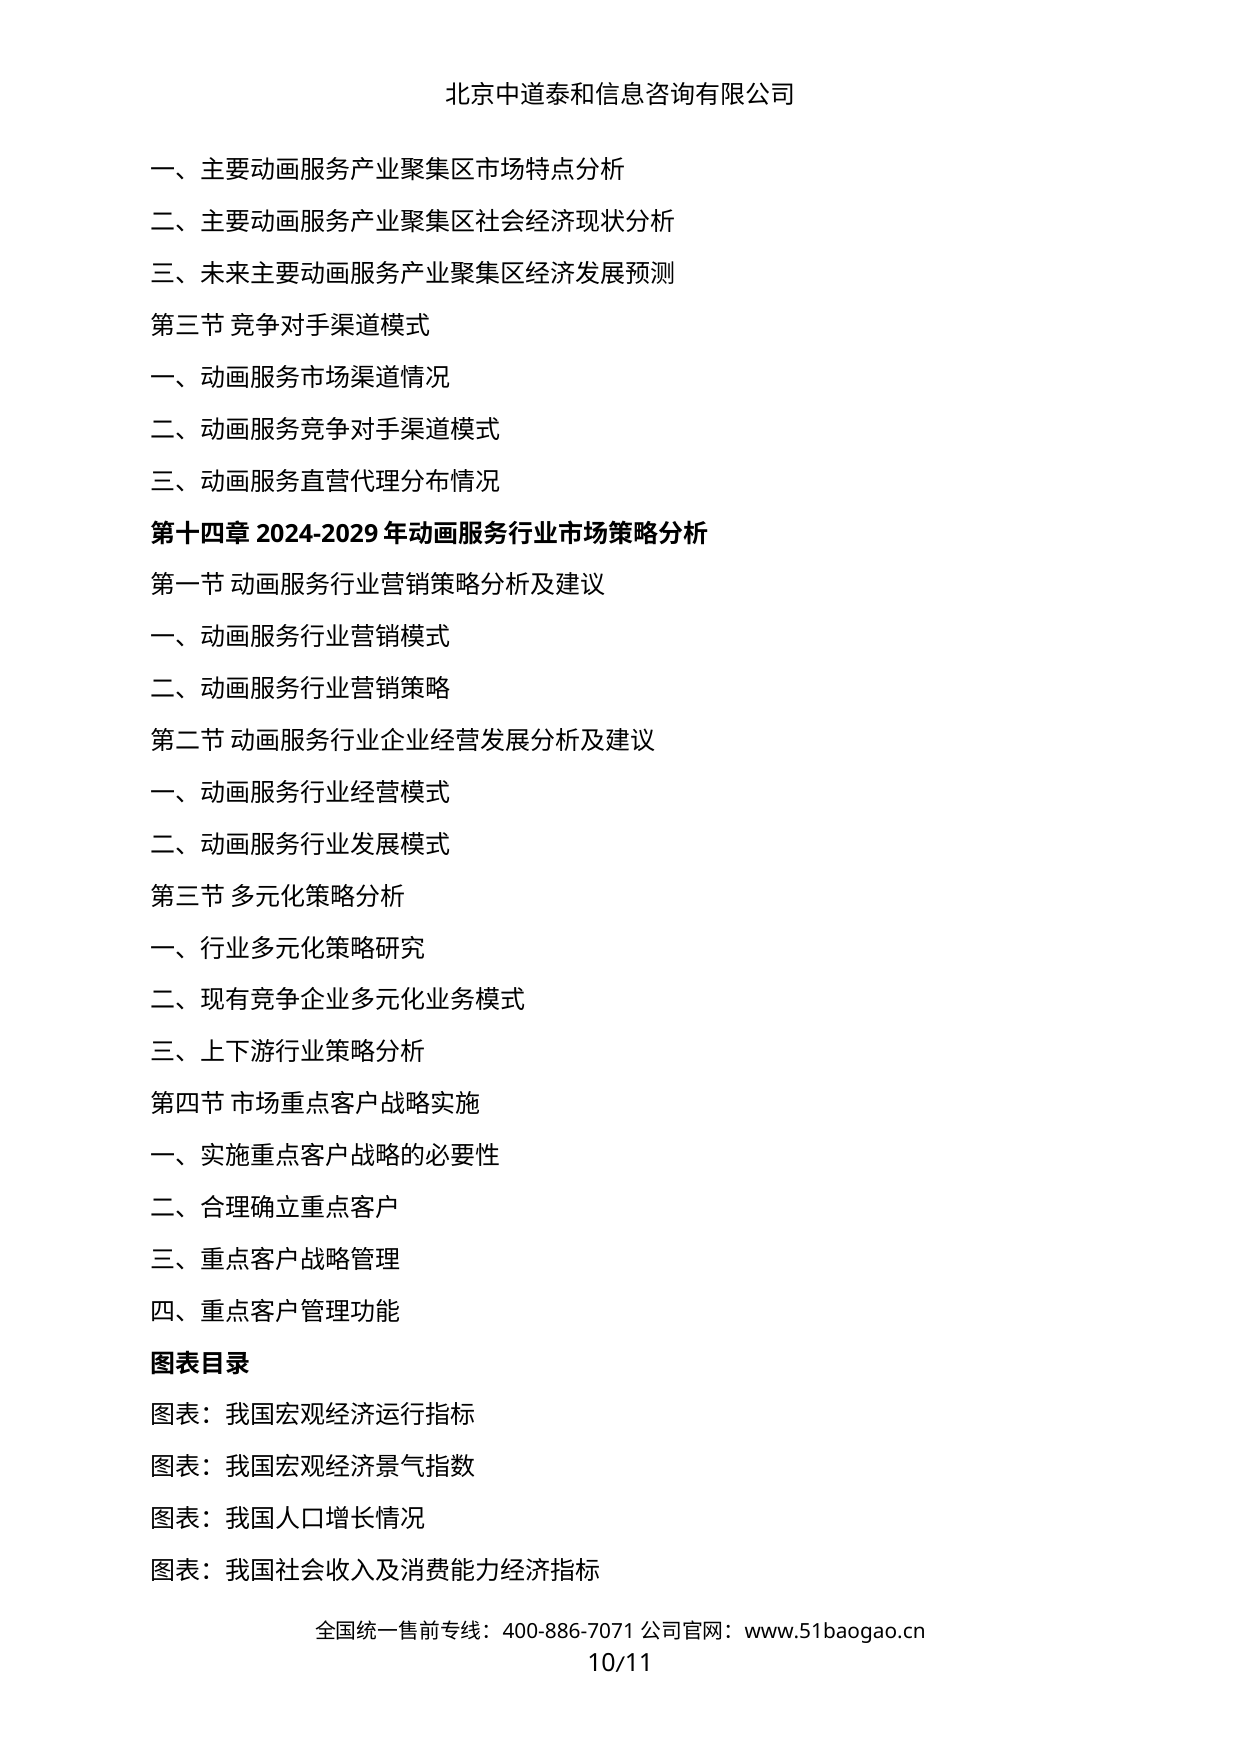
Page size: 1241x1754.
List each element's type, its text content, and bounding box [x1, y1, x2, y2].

text 一、实施重点客户战略的必要性 [150, 1136, 1090, 1172]
text 一、动画服务行业经营模式 [150, 772, 1090, 809]
text 三、重点客户战略管理 [150, 1239, 1090, 1276]
text 一、动画服务行业营销模式 [150, 617, 1090, 653]
text 图表：我国宏观经济运行指标 [150, 1395, 1090, 1431]
text 第二节 动画服务行业企业经营发展分析及建议 [150, 721, 1090, 757]
text 二、动画服务行业发展模式 [150, 824, 1090, 861]
text 一、主要动画服务产业聚集区市场特点分析 [150, 150, 1090, 186]
text 第一节 动画服务行业营销策略分析及建议 [150, 565, 1090, 601]
text 二、合理确立重点客户 [150, 1187, 1090, 1224]
text 三、未来主要动画服务产业聚集区经济发展预测 [150, 254, 1090, 290]
text 二、动画服务行业营销策略 [150, 669, 1090, 705]
text 第三节 多元化策略分析 [150, 876, 1090, 912]
text 第四节 市场重点客户战略实施 [150, 1084, 1090, 1120]
text 二、动画服务竞争对手渠道模式 [150, 409, 1090, 446]
text 第三节 竞争对手渠道模式 [150, 306, 1090, 342]
text 二、主要动画服务产业聚集区社会经济现状分析 [150, 202, 1090, 238]
text 四、重点客户管理功能 [150, 1291, 1090, 1327]
text 二、现有竞争企业多元化业务模式 [150, 980, 1090, 1016]
text 图表：我国人口增长情况 [150, 1499, 1090, 1535]
text 第十四章 2024-2029年动画服务行业市场策略分析 [150, 513, 1090, 549]
text 三、动画服务直营代理分布情况 [150, 461, 1090, 497]
text 图表目录 [150, 1343, 1090, 1379]
text 一、行业多元化策略研究 [150, 928, 1090, 964]
text 图表：我国宏观经济景气指数 [150, 1447, 1090, 1483]
text 三、上下游行业策略分析 [150, 1032, 1090, 1068]
text 图表：我国社会收入及消费能力经济指标 [150, 1551, 1090, 1587]
text 一、动画服务市场渠道情况 [150, 357, 1090, 394]
